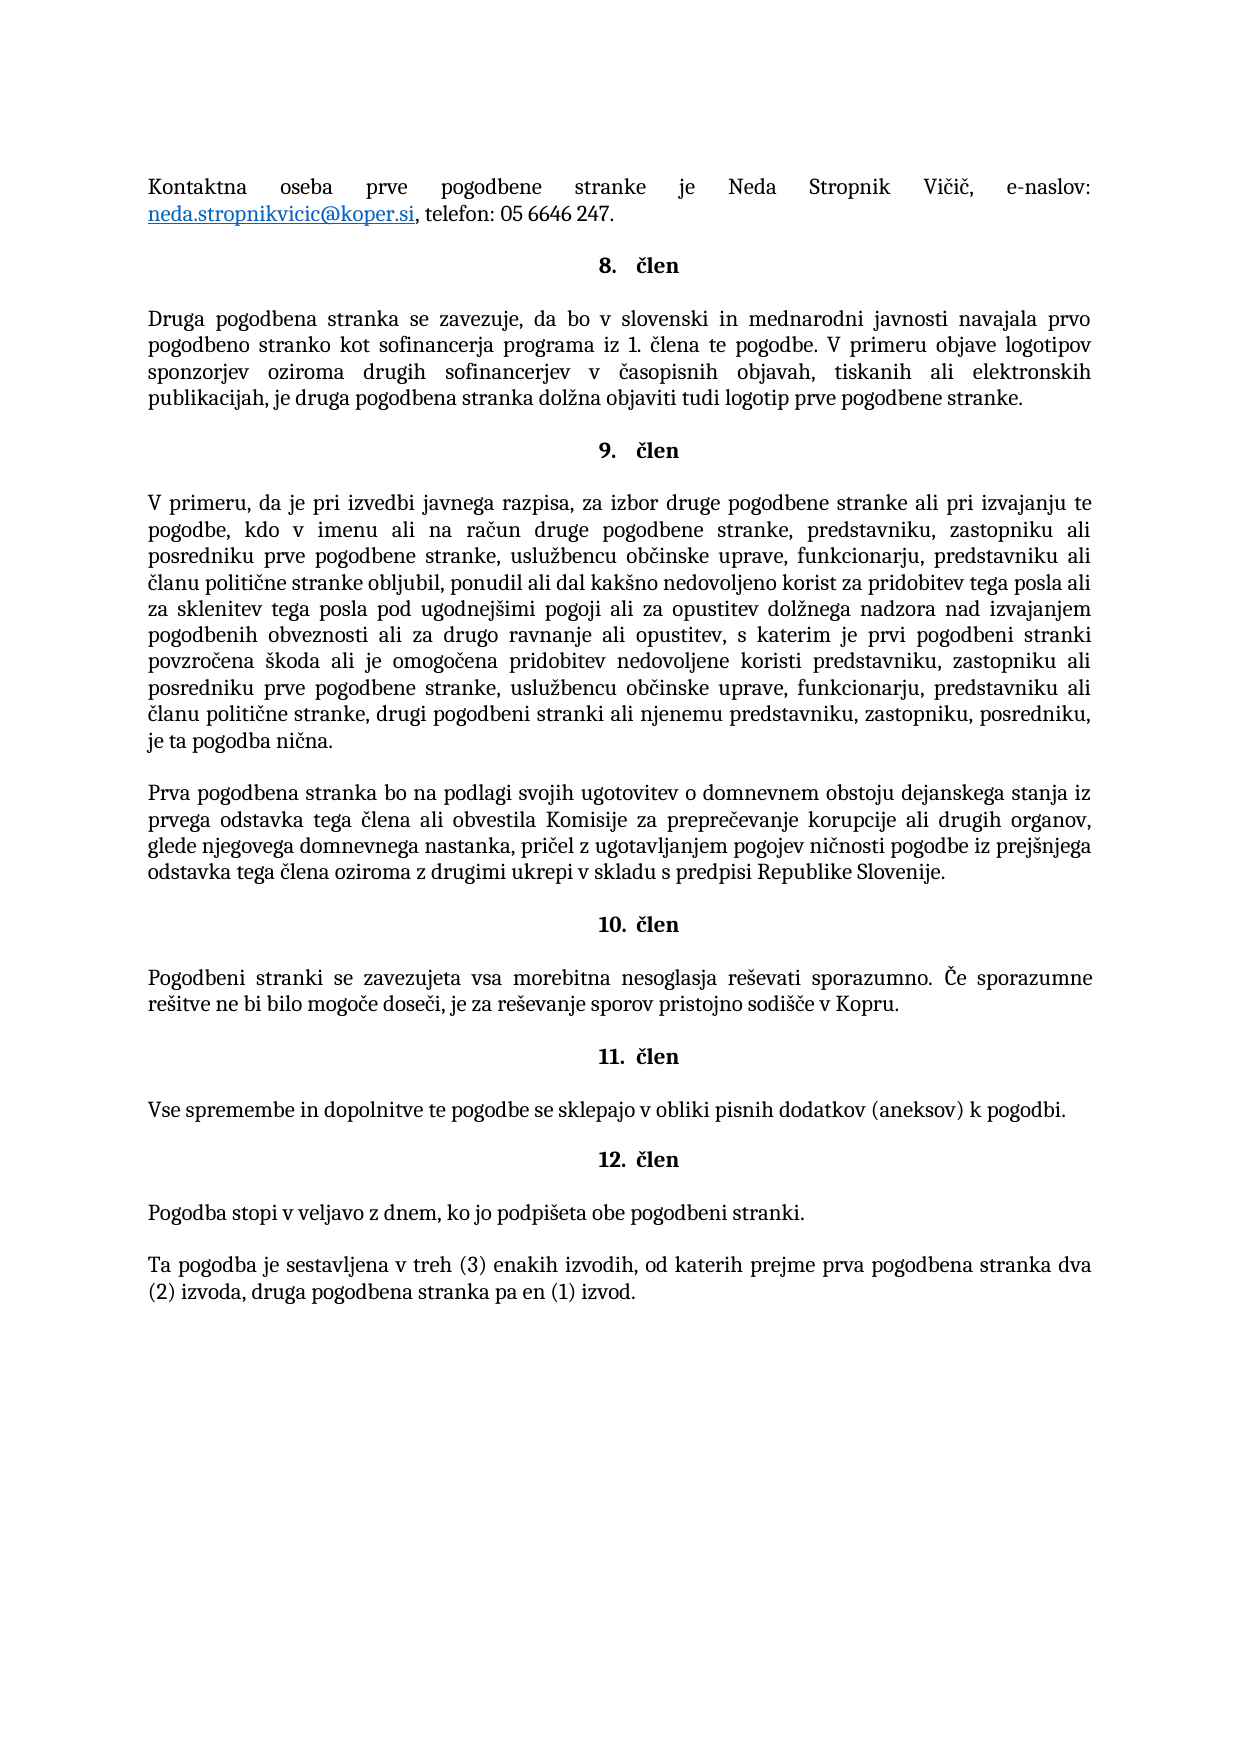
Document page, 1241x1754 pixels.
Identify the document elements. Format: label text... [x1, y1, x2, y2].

list člen [185, 912, 1093, 938]
text Pogodba stopi v veljavo z dnem, ko jo podpišeta obe pogodbeni stranki. [148, 1199, 1093, 1226]
list člen [185, 437, 1093, 464]
text Prva pogodbena stranka bo na podlagi svojih ugotovitev o domnevnem obstoju dejanskega stanja iz prvega odstavka tega člena ali obvestila Komisije za preprečevanje korupcije ali drugih organov, glede njegovega domnevnega nastanka, pričel z ugotavljanjem pogojev ničnosti pogodbe iz prejšnjega odstavka tega člena oziroma z drugimi ukrepi v skladu s predpisi Republike Slovenije. [148, 780, 1093, 886]
text V primeru, da je pri izvedbi javnega razpisa, za izbor druge pogodbene stranke ali pri izvajanju te pogodbe, kdo v imenu ali na račun druge pogodbene stranke, predstavniku, zastopniku ali posredniku prve pogodbene stranke, uslužbencu občinske uprave, funkcionarju, predstavniku ali članu politične stranke obljubil, ponudil ali dal kakšno nedovoljeno korist za pridobitev tega posla ali za sklenitev tega posla pod ugodnejšimi pogoji ali za opustitev dolžnega nadzora nad izvajanjem pogodbenih obveznosti ali za drugo ravnanje ali opustitev, s katerim je prvi pogodbeni stranki povzročena škoda ali je omogočena pridobitev nedovoljene koristi predstavniku, zastopniku ali posredniku prve pogodbene stranke, uslužbencu občinske uprave, funkcionarju, predstavniku ali članu politične stranke, drugi pogodbeni stranki ali njenemu predstavniku, zastopniku, posredniku, je ta pogodba nična. [148, 490, 1093, 754]
list člen [185, 1147, 1093, 1173]
text Kontaktna oseba prve pogodbene stranke je Neda Stropnik Vičič, e-naslov: neda.stropnikvicic@koper.si, telefon: 05 6646 247. [148, 174, 1093, 227]
text Ta pogodba je sestavljena v treh (3) enakih izvodih, od katerih prejme prva pogodbena stranka dva (2) izvoda, druga pogodbena stranka pa en (1) izvod. [148, 1252, 1093, 1305]
list člen [185, 253, 1093, 279]
list člen [185, 1044, 1093, 1070]
text Pogodbeni stranki se zavezujeta vsa morebitna nesoglasja reševati sporazumno. Če sporazumne rešitve ne bi bilo mogoče doseči, je za reševanje sporov pristojno sodišče v Kopru. [148, 964, 1093, 1017]
text Druga pogodbena stranka se zavezuje, da bo v slovenski in mednarodni javnosti navajala prvo pogodbeno stranko kot sofinancerja programa iz 1. člena te pogodbe. V primeru objave logotipov sponzorjev oziroma drugih sofinancerjev v časopisnih objavah, tiskanih ali elektronskih publikacijah, je druga pogodbena stranka dolžna objaviti tudi logotip prve pogodbene stranke. [148, 306, 1093, 411]
text Vse spremembe in dopolnitve te pogodbe se sklepajo v obliki pisnih dodatkov (aneksov) k pogodbi. [148, 1096, 1093, 1123]
